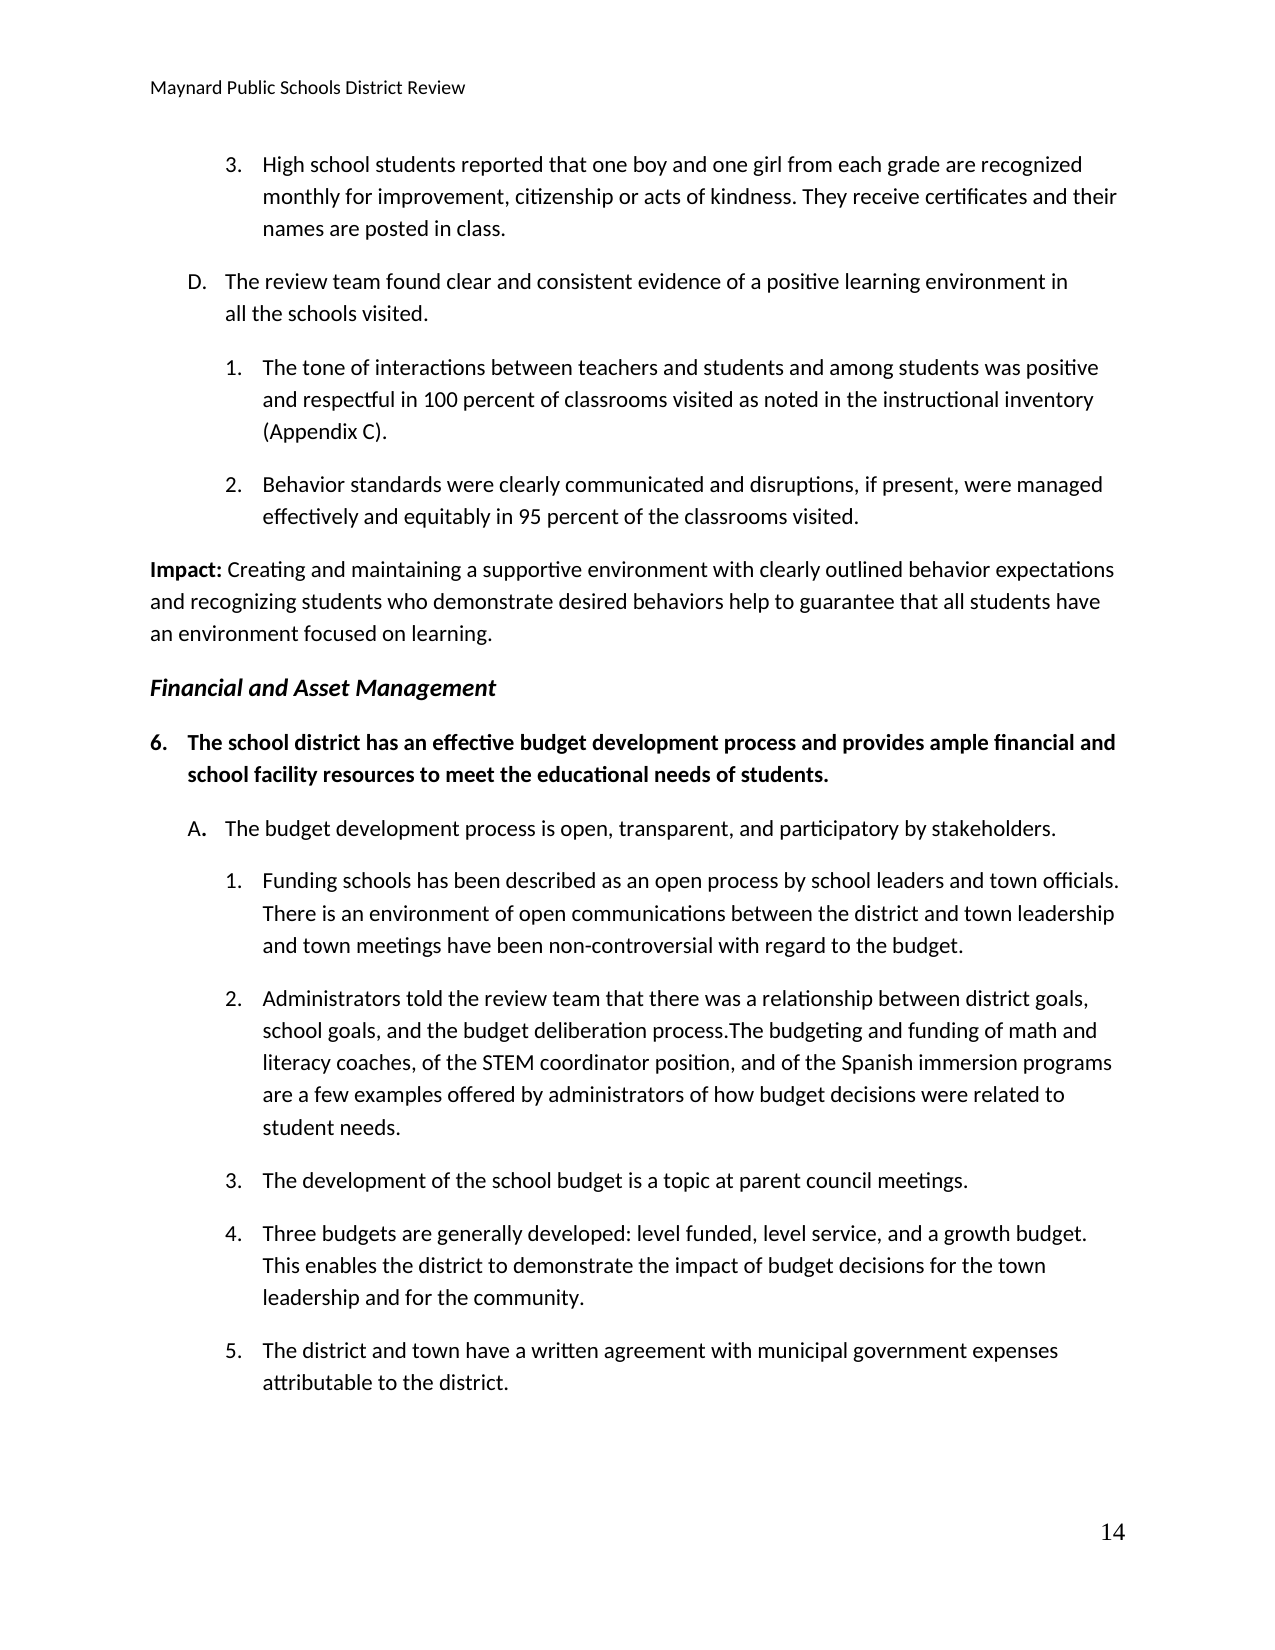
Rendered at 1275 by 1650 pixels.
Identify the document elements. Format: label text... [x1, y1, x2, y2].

text 5. The district and town have a written agreement with municipal government expenses attributable to the district. [187, 1336, 1125, 1396]
text 6. The school district has an effective budget development process and provides ample financial and school facility resources to meet the educational needs of students. [150, 728, 1125, 789]
text 2. Administrators told the review team that there was a relationship between district goals, school goals, and the budget deliberation process.The budgeting and funding of math and literacy coaches, of the STEM coordinator position, and of the Spanish immersion programs are a few examples offered by administrators of how budget decisions were related to student needs. [150, 984, 1125, 1141]
text Impact: Creating and maintaining a supportive environment with clearly outlined behavior expectations and recognizing students who demonstrate desired behaviors help to guarantee that all students have an environment focused on learning. [150, 555, 1125, 648]
text A. The budget development process is open, transparent, and participatory by stakeholders. [150, 814, 1125, 842]
text 1. The tone of interactions between teachers and students and among students was positive and respectful in 100 percent of classrooms visited as noted in the instructional inventory (Appendix C). [187, 353, 1125, 445]
text 4. Three budgets are generally developed: level funded, level service, and a growth budget. This enables the district to demonstrate the impact of budget decisions for the town leadership and for the community. [150, 1219, 1125, 1311]
text Financial and Asset Management [150, 673, 1125, 703]
text D. The review team found clear and consistent evidence of a positive learning environment in all the schools visited. [187, 267, 1125, 328]
text 2. Behavior standards were clearly communicated and disruptions, if present, were managed effectively and equitably in 95 percent of the classrooms visited. [187, 470, 1125, 530]
text 3. The development of the school budget is a topic at parent council meetings. [150, 1166, 1125, 1194]
text 1. Funding schools has been described as an open process by school leaders and town officials. There is an environment of open communications between the district and town leadership and town meetings have been non-controversial with regard to the budget. [150, 867, 1125, 959]
text 3. High school students reported that one boy and one girl from each grade are recognized monthly for improvement, citizenship or acts of kindness. They receive certificates and their names are posted in class. [150, 150, 1125, 242]
